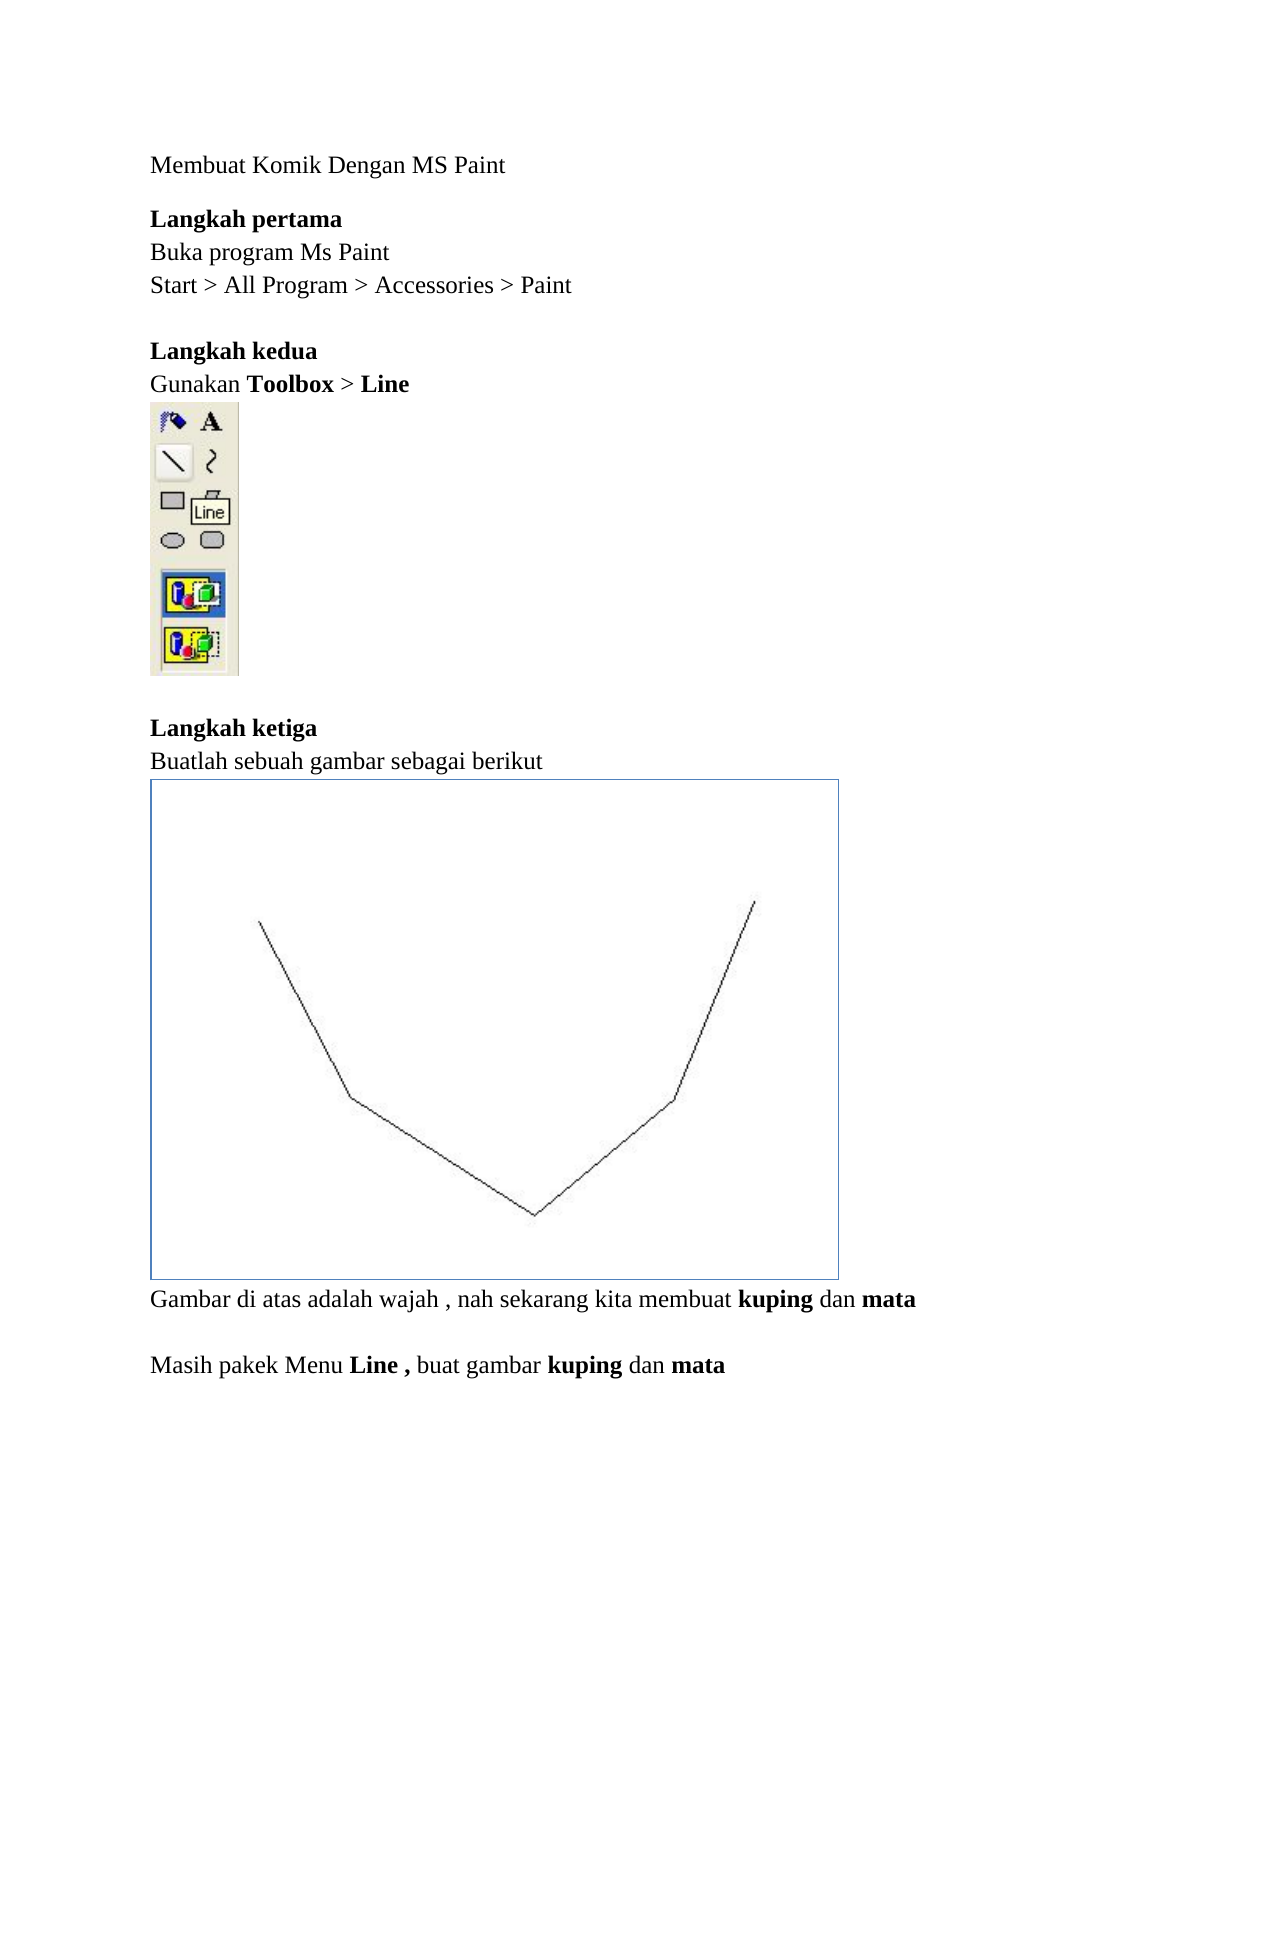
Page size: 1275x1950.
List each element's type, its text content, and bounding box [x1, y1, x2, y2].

picture [152, 780, 838, 1279]
text Membuat Komik Dengan MS Paint [150, 150, 1125, 179]
picture [150, 402, 239, 676]
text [150, 204, 1125, 1379]
